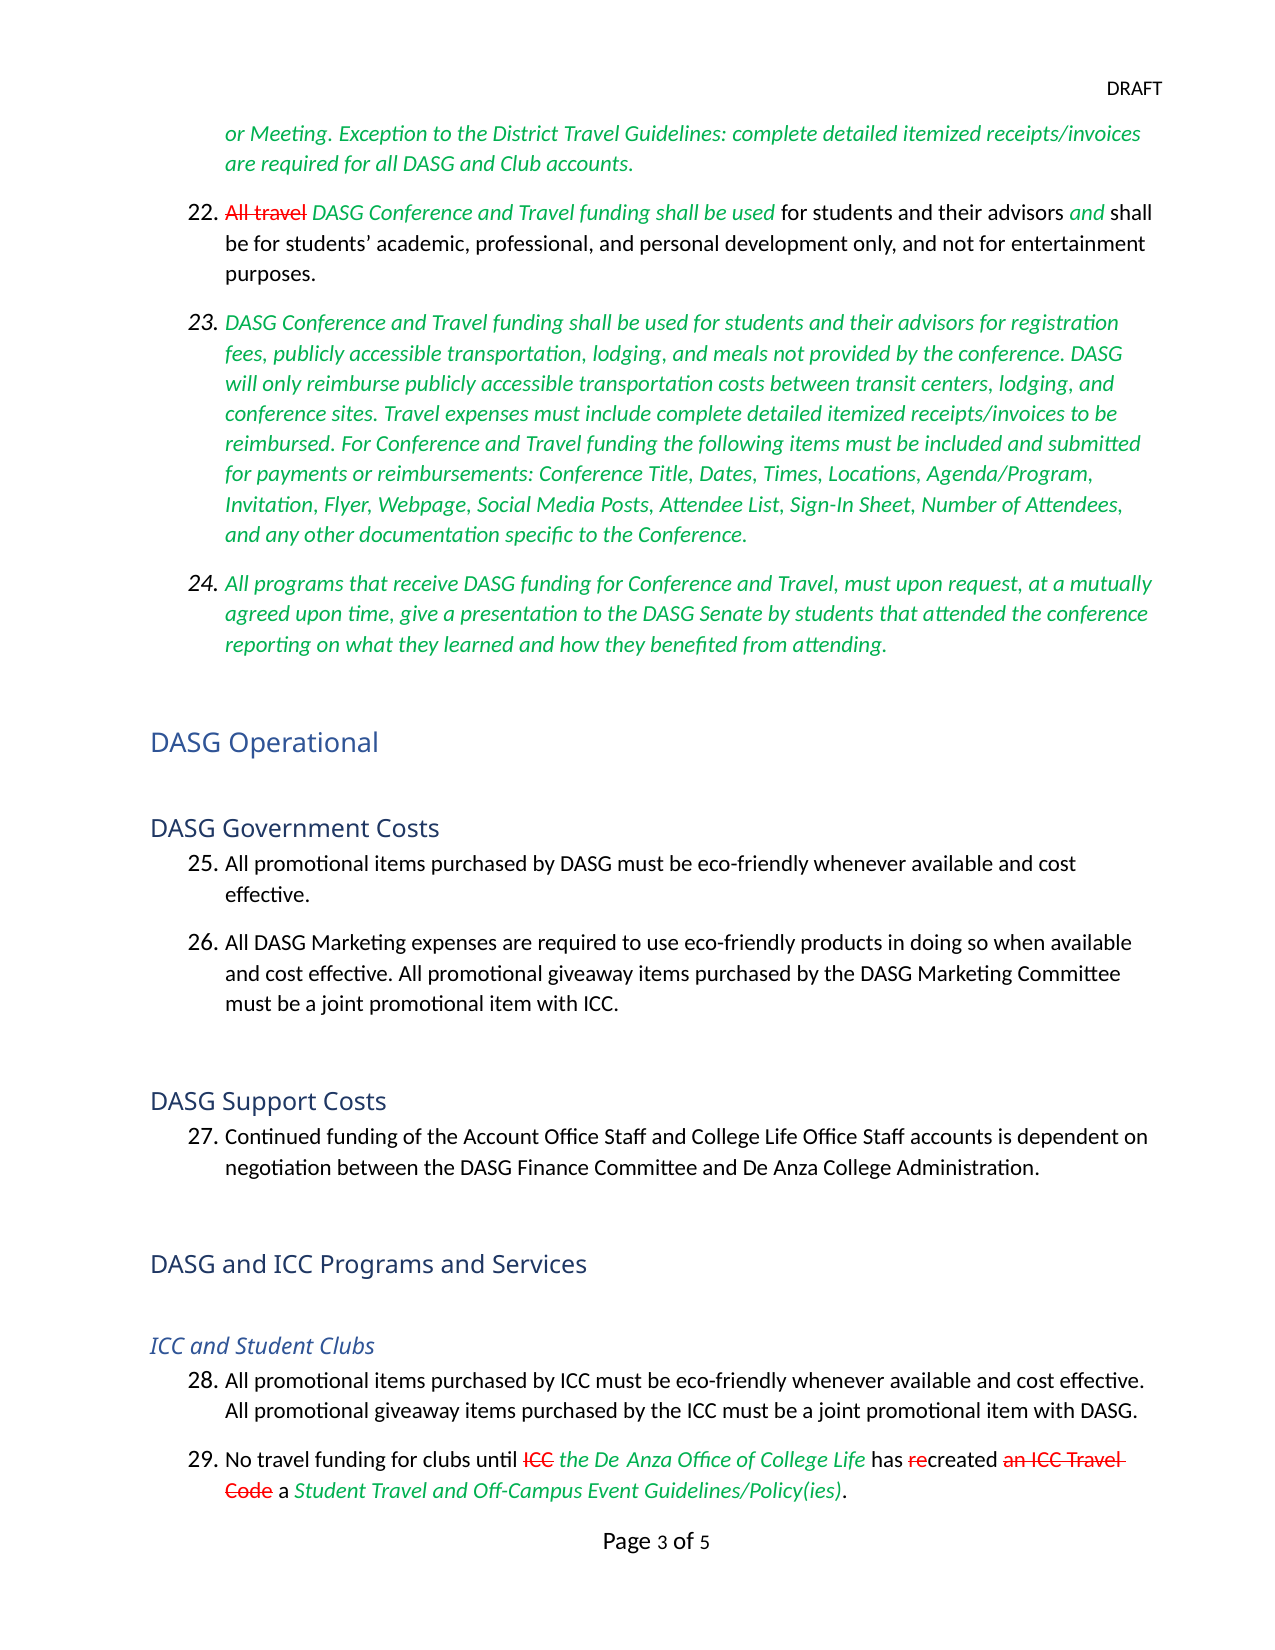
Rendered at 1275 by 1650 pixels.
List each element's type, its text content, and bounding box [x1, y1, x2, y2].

list All DASG Marketing expenses are required to use eco-friendly products in doing so when available and cost effective. All promotional giveaway items purchased by the DASG Marketing Committee must be a joint promotional item with ICC. [187, 927, 1162, 1017]
subtitle DASG Support Costs [150, 1083, 1162, 1117]
list All promotional items purchased by ICC must be eco-friendly whenever available and cost effective. All promotional giveaway items purchased by the ICC must be a joint promotional item with DASG. [187, 1364, 1162, 1424]
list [187, 119, 1162, 177]
subtitle DASG and ICC Programs and Services [150, 1246, 1162, 1281]
list All programs that receive DASG funding for Conference and Travel, must upon request, at a mutually agreed upon time, give a presentation to the DASG Senate by students that attended the conference reporting on what they learned and how they benefited from attending. [187, 567, 1162, 658]
list No travel funding for clubs until ICC the De Anza Office of College Life has recreated an ICC Travel Code a Student Travel and Off-Campus Event Guidelines/Policy(ies). [187, 1443, 1162, 1504]
list All promotional items purchased by DASG must be eco-friendly whenever available and cost effective. [187, 847, 1162, 908]
list All travel DASG Conference and Travel funding shall be used for students and their advisors and shall be for students’ academic, professional, and personal development only, and not for entertainment purposes. [187, 196, 1162, 287]
subtitle DASG Operational [150, 723, 1162, 760]
list DASG Conference and Travel funding shall be used for students and their advisors for registration fees, publicly accessible transportation, lodging, and meals not provided by the conference. DASG will only reimburse publicly accessible transportation costs between transit centers, lodging, and conference sites. Travel expenses must include complete detailed itemized receipts/invoices to be reimbursed. For Conference and Travel funding the following items must be included and submitted for payments or reimbursements: Conference Title, Dates, Times, Locations, Agenda/Program, Invitation, Flyer, Webpage, Social Media Posts, Attendee List, Sign-In Sheet, Number of Attendees, and any other documentation specific to the Conference. [187, 306, 1162, 548]
subtitle DASG Government Costs [150, 810, 1162, 844]
subtitle ICC and Student Clubs [150, 1330, 1162, 1361]
list Continued funding of the Account Office Staff and College Life Office Staff accounts is dependent on negotiation between the DASG Finance Committee and De Anza College Administration. [187, 1120, 1162, 1181]
